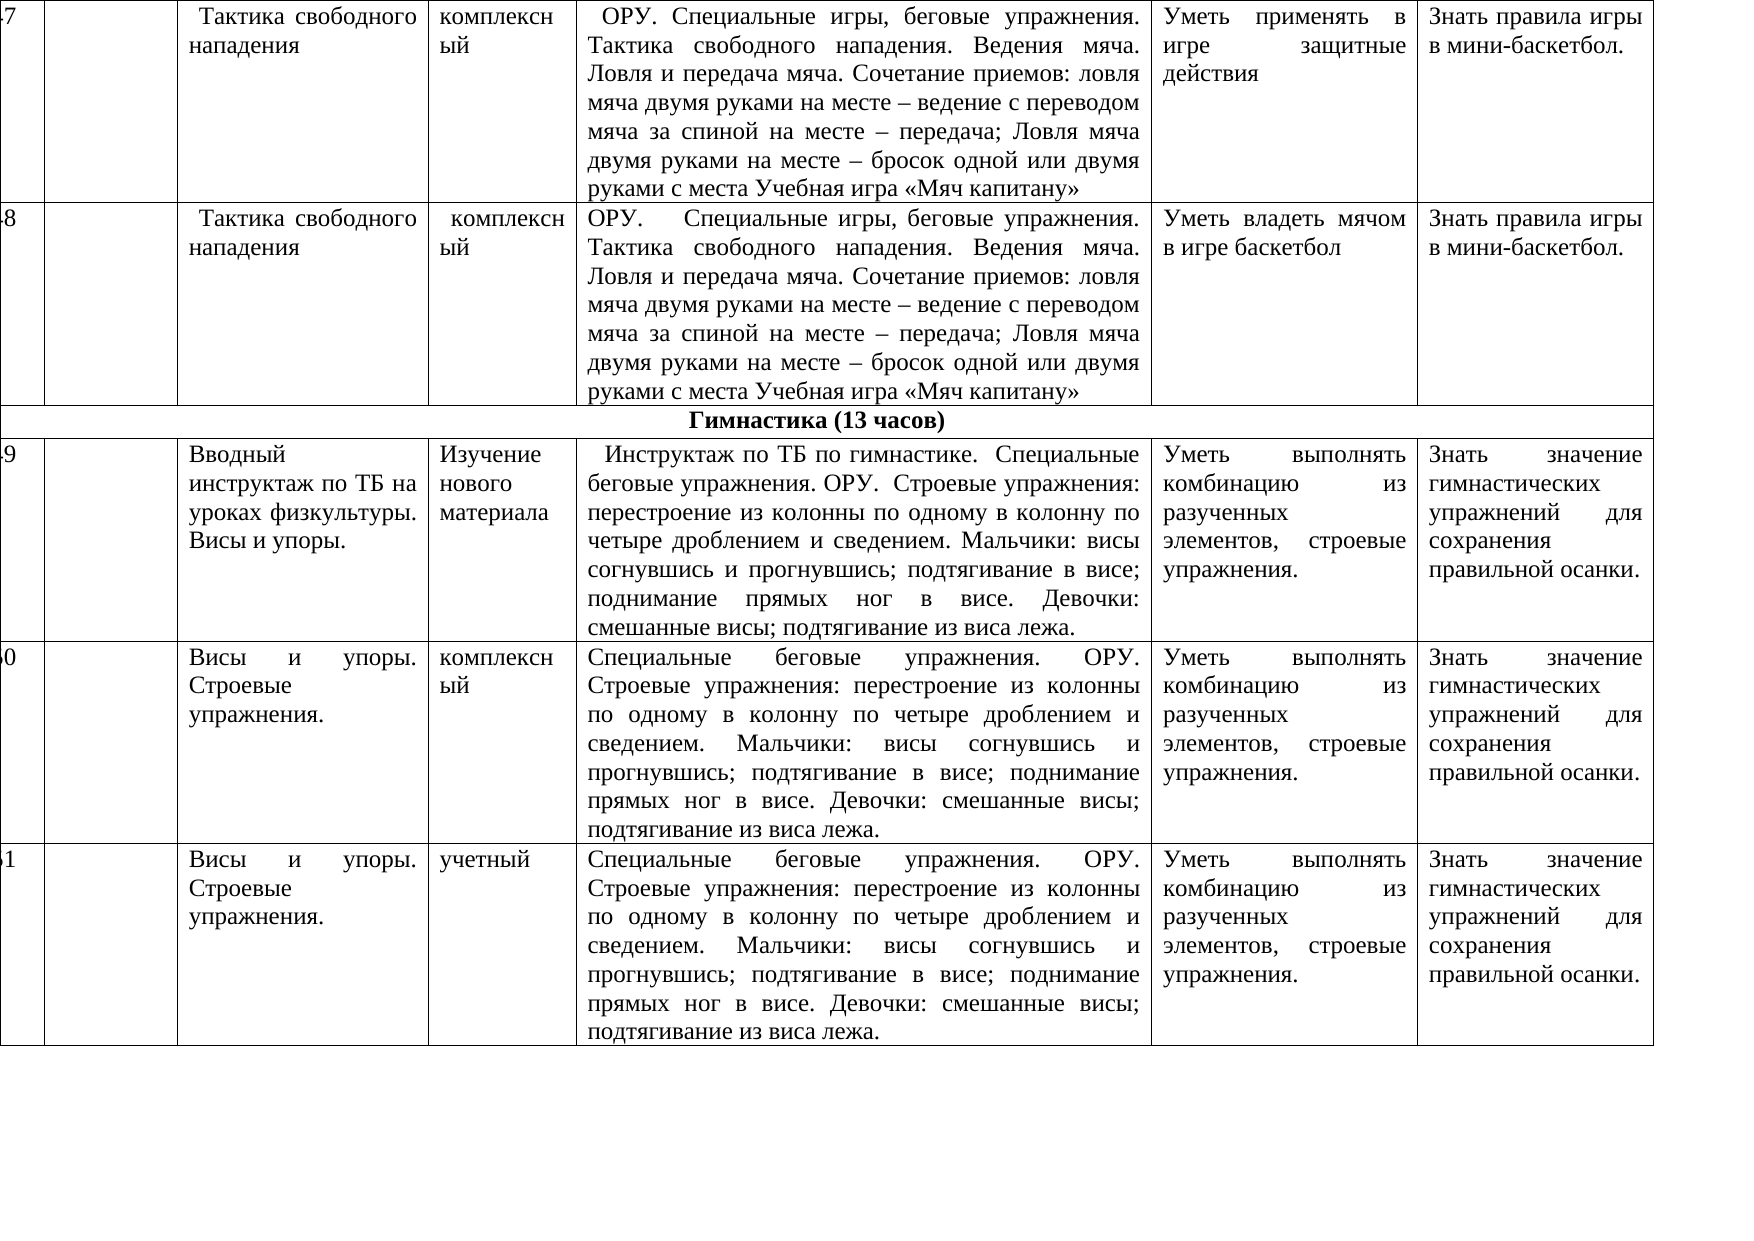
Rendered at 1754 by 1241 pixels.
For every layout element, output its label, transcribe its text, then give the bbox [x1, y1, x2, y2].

table_cell Специальные беговые упражнения. ОРУ. Строевые упражнения: перестроение из колонны по одному в колонну по четыре дроблением и сведением. Мальчики: висы согнувшись и прогнувшись; подтягивание в висе; поднимание прямых ног в висе. Девочки: смешанные висы; подтягивание из виса лежа. [577, 844, 1151, 1045]
table_cell 47 [1, 1, 44, 202]
table_cell комплексный [429, 203, 576, 404]
table_cell Знать значение гимнастических упражнений для сохранения правильной осанки. [1418, 439, 1653, 641]
table_cell учетный [429, 844, 576, 1045]
table_cell Инструктаж по ТБ по гимнастике. Специальные беговые упражнения. ОРУ. Строевые упражнения: перестроение из колонны по одному в колонну по четыре дроблением и сведением. Мальчики: висы согнувшись и прогнувшись; подтягивание в висе; поднимание прямых ног в висе. Девочки: смешанные висы; подтягивание из виса лежа. [577, 439, 1151, 641]
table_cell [1418, 1, 1653, 202]
table_cell [45, 844, 177, 1045]
table_cell Знать значение гимнастических упражнений для сохранения правильной осанки. [1418, 844, 1653, 1045]
table_cell ОРУ. Специальные игры, беговые упражнения. Тактика свободного нападения. Ведения мяча. Ловля и передача мяча. Сочетание приемов: ловля мяча двумя руками на месте – ведение с переводом мяча за спиной на месте – передача; Ловля мяча двумя руками на месте – бросок одной или двумя руками с места Учебная игра «Мяч капитану» [577, 203, 1151, 404]
table_cell Вводный инструктаж по ТБ на уроках физкультуры. Висы и упоры. [178, 439, 428, 641]
table_cell Изучение нового материала [429, 439, 576, 641]
table_cell 49 [1, 439, 44, 641]
table_cell Гимнастика (13 часов) [1, 406, 1653, 438]
table_cell Уметь применять в игре защитные действия [1152, 1, 1417, 202]
table_cell [45, 1, 177, 202]
table_cell Висы и упоры. Строевые упражнения. [178, 642, 428, 843]
table_cell Уметь владеть мячом в игре баскетбол [1152, 203, 1417, 404]
table_cell комплексный [429, 642, 576, 843]
table_cell Уметь выполнять комбинацию из разученных элементов, строевые упражнения. [1152, 439, 1417, 641]
table_cell Висы и упоры. Строевые упражнения. [178, 844, 428, 1045]
table_cell 50 [1, 642, 44, 843]
table_cell Специальные беговые упражнения. ОРУ. Строевые упражнения: перестроение из колонны по одному в колонну по четыре дроблением и сведением. Мальчики: висы согнувшись и прогнувшись; подтягивание в висе; поднимание прямых ног в висе. Девочки: смешанные висы; подтягивание из виса лежа. [577, 642, 1151, 843]
table_cell Уметь выполнять комбинацию из разученных элементов, строевые упражнения. [1152, 642, 1417, 843]
table_cell [45, 642, 177, 843]
table_cell Знать правила игры в мини-баскетбол. [1418, 203, 1653, 404]
table_cell 48 [1, 203, 44, 404]
table_cell Тактика свободного нападения [178, 1, 428, 202]
table_cell 51 [1, 844, 44, 1045]
table_cell [45, 203, 177, 404]
table_cell ОРУ. Специальные игры, беговые упражнения. Тактика свободного нападения. Ведения мяча. Ловля и передача мяча. Сочетание приемов: ловля мяча двумя руками на месте – ведение с переводом мяча за спиной на месте – передача; Ловля мяча двумя руками на месте – бросок одной или двумя руками с места Учебная игра «Мяч капитану» [577, 1, 1151, 202]
table_cell Тактика свободного нападения [178, 203, 428, 404]
table_cell Уметь выполнять комбинацию из разученных элементов, строевые упражнения. [1152, 844, 1417, 1045]
table_cell [45, 439, 177, 641]
table_cell комплексный [429, 1, 576, 202]
table_cell Знать значение гимнастических упражнений для сохранения правильной осанки. [1418, 642, 1653, 843]
